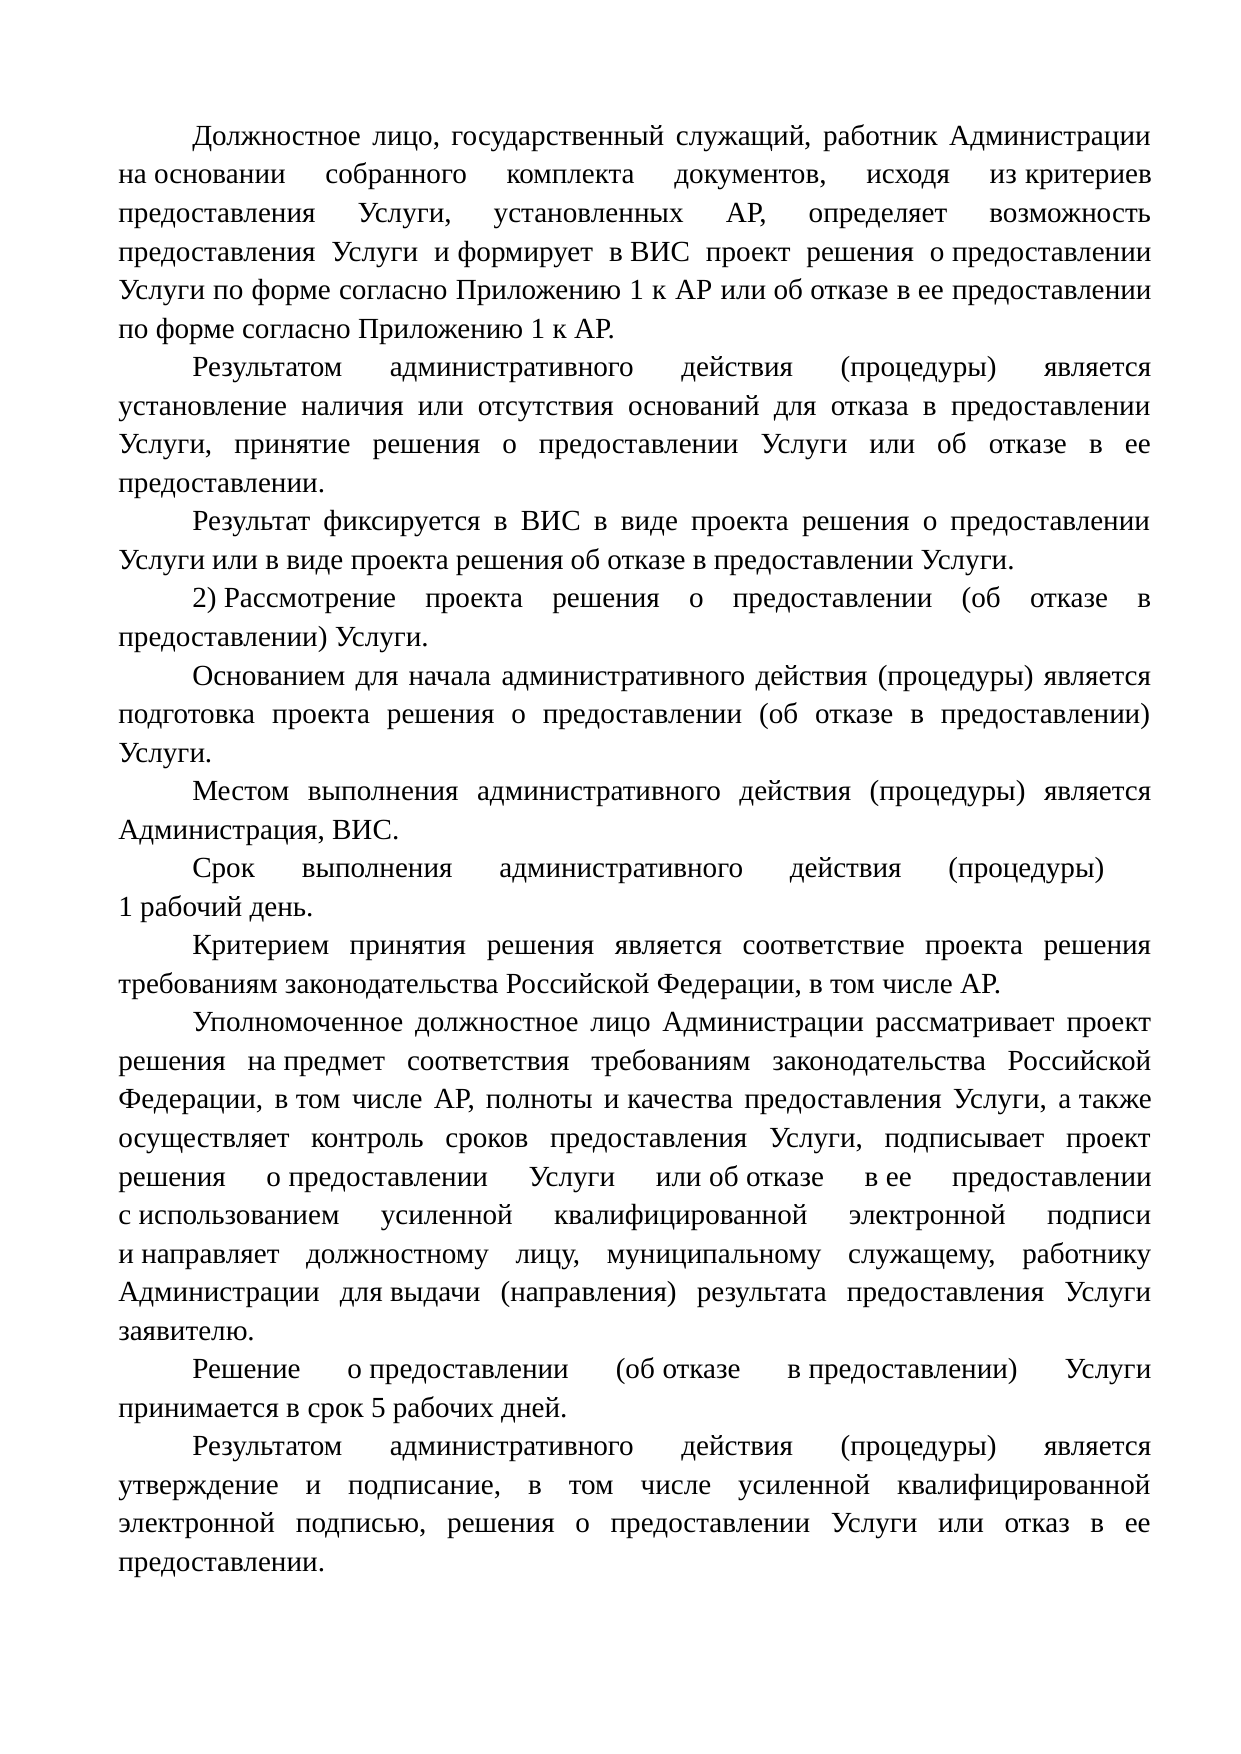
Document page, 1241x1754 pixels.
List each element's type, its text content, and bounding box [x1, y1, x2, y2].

text Критерием принятия решения является соответствие проекта решения требованиям законодательства Российской Федерации, в том числе АР. [118, 927, 1152, 999]
text Срок выполнения административного действия (процедуры) 1 рабочий день. [118, 850, 1152, 922]
text Результатом административного действия (процедуры) является установление наличия или отсутствия оснований для отказа в предоставлении Услуги, принятие решения о предоставлении Услуги или об отказе в ее предоставлении. [118, 349, 1152, 498]
text Результатом административного действия (процедуры) является утверждение и подписание, в том числе усиленной квалифицированной электронной подписью, решения о предоставлении Услуги или отказ в ее предоставлении. [118, 1428, 1152, 1578]
text Местом выполнения административного действия (процедуры) является Администрация, ВИС. [118, 773, 1152, 845]
text 2) Рассмотрение проекта решения о предоставлении (об отказе в предоставлении) Услуги. [118, 581, 1152, 653]
text Решение о предоставлении (об отказе в предоставлении) Услуги принимается в срок 5 рабочих дней. [118, 1351, 1152, 1423]
text Должностное лицо, государственный служащий, работник Администрации на основании собранного комплекта документов, исходя из критериев предоставления Услуги, установленных АР, определяет возможность предоставления Услуги и формирует в ВИС проект решения о предоставлении Услуги по форме согласно Приложению 1 к АР или об отказе в ее предоставлении по форме согласно Приложению 1 к АР. [118, 118, 1152, 344]
text Основанием для начала административного действия (процедуры) является подготовка проекта решения о предоставлении (об отказе в предоставлении) Услуги. [118, 658, 1152, 768]
text Результат фиксируется в ВИС в виде проекта решения о предоставлении Услуги или в виде проекта решения об отказе в предоставлении Услуги. [118, 503, 1152, 576]
text Уполномоченное должностное лицо Администрации рассматривает проект решения на предмет соответствия требованиям законодательства Российской Федерации, в том числе АР, полноты и качества предоставления Услуги, а также осуществляет контроль сроков предоставления Услуги, подписывает проект решения о предоставлении Услуги или об отказе в ее предоставлении с использованием усиленной квалифицированной электронной подписи и направляет должностному лицу, муниципальному служащему, работнику Администрации для выдачи (направления) результата предоставления Услуги заявителю. [118, 1004, 1152, 1346]
